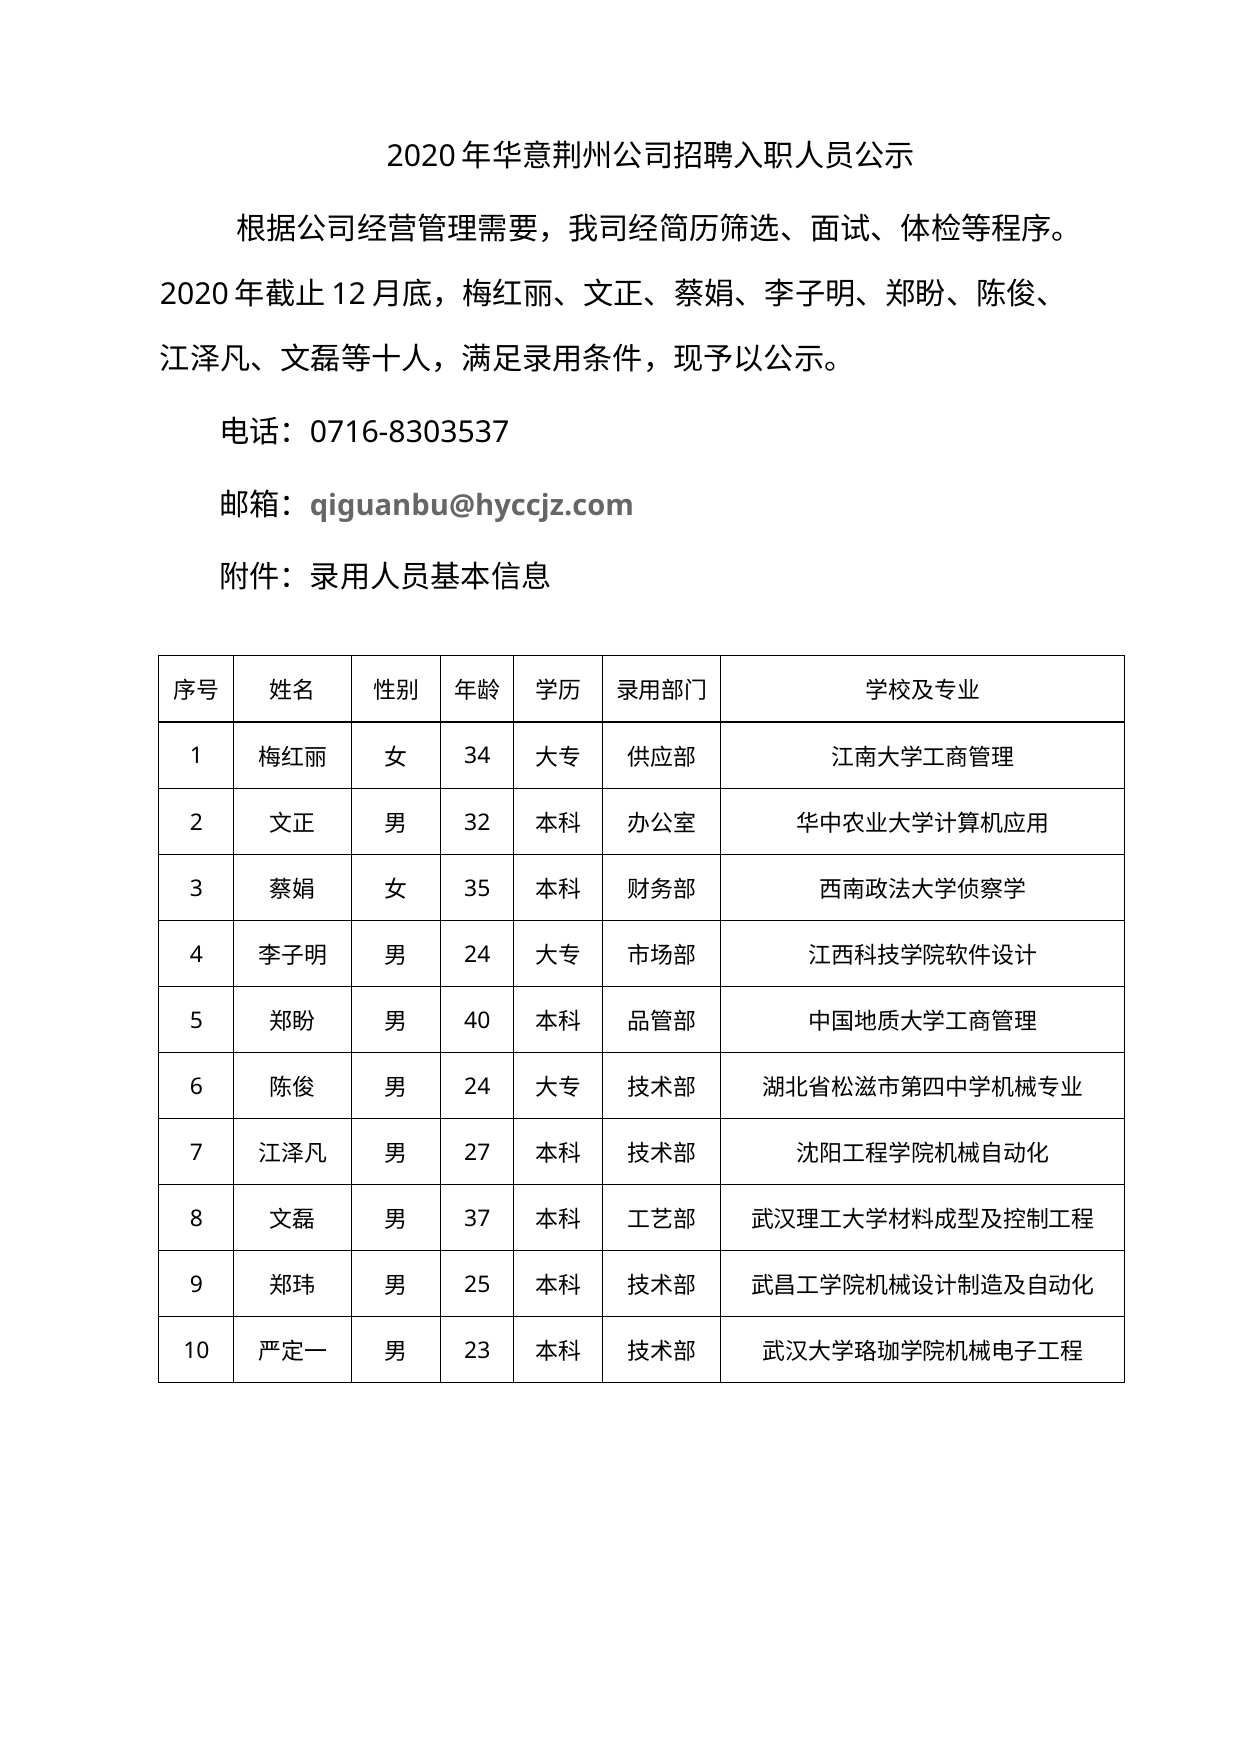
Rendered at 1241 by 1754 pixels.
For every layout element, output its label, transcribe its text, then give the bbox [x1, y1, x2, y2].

table_cell 男 [352, 1053, 440, 1118]
table_header 学历 [514, 656, 602, 721]
table_cell 华中农业大学计算机应用 [721, 789, 1124, 853]
table_cell 男 [352, 789, 440, 853]
table_cell 西南政法大学侦察学 [721, 855, 1124, 919]
table_cell 女 [352, 855, 440, 919]
table_cell 32 [441, 789, 513, 853]
text 2020年华意荆州公司招聘入职人员公示 [159, 121, 1081, 186]
table_cell 4 [159, 921, 233, 986]
table_header 姓名 [234, 656, 351, 721]
table_cell 梅红丽 [234, 723, 351, 787]
table_cell 2 [159, 789, 233, 853]
table_cell 3 [159, 855, 233, 919]
table_cell 技术部 [603, 1251, 720, 1316]
table_header 年龄 [441, 656, 513, 721]
table_cell 25 [441, 1251, 513, 1316]
table_cell 24 [441, 921, 513, 986]
table_cell 江泽凡 [234, 1119, 351, 1184]
table_header 学校及专业 [721, 656, 1124, 721]
table_cell 男 [352, 987, 440, 1052]
table_cell 严定一 [234, 1317, 351, 1382]
text 电话：0716-8303537 [159, 397, 1081, 462]
table_cell 24 [441, 1053, 513, 1118]
table_header 性别 [352, 656, 440, 721]
table_cell 男 [352, 1185, 440, 1250]
table_cell 江南大学工商管理 [721, 723, 1124, 787]
table_cell 李子明 [234, 921, 351, 986]
table_cell 1 [159, 723, 233, 787]
table_cell 办公室 [603, 789, 720, 853]
table_cell 5 [159, 987, 233, 1052]
table_cell 男 [352, 1251, 440, 1316]
text 邮箱：qiguanbu@hyccjz.com [159, 469, 1081, 534]
table_cell 8 [159, 1185, 233, 1250]
table_cell 大专 [514, 723, 602, 787]
table_cell 武汉大学珞珈学院机械电子工程 [721, 1317, 1124, 1382]
table_cell 女 [352, 723, 440, 787]
table_header 录用部门 [603, 656, 720, 721]
table_cell 男 [352, 1119, 440, 1184]
table_cell 35 [441, 855, 513, 919]
table_cell 蔡娟 [234, 855, 351, 919]
table_cell 工艺部 [603, 1185, 720, 1250]
table_cell 财务部 [603, 855, 720, 919]
table_cell 技术部 [603, 1317, 720, 1382]
table_cell 陈俊 [234, 1053, 351, 1118]
table_cell 7 [159, 1119, 233, 1184]
text 附件：录用人员基本信息 [159, 542, 1081, 607]
table_cell 文磊 [234, 1185, 351, 1250]
table_cell 大专 [514, 921, 602, 986]
table_cell 市场部 [603, 921, 720, 986]
table_cell 武昌工学院机械设计制造及自动化 [721, 1251, 1124, 1316]
table_cell 6 [159, 1053, 233, 1118]
table_cell 技术部 [603, 1119, 720, 1184]
table_cell 23 [441, 1317, 513, 1382]
table_cell 郑玮 [234, 1251, 351, 1316]
table_cell 本科 [514, 855, 602, 919]
table_cell 湖北省松滋市第四中学机械专业 [721, 1053, 1124, 1118]
table_cell 江西科技学院软件设计 [721, 921, 1124, 986]
table_cell 本科 [514, 789, 602, 853]
table_cell 本科 [514, 1317, 602, 1382]
table_cell 文正 [234, 789, 351, 853]
table_cell 37 [441, 1185, 513, 1250]
table_cell 本科 [514, 1251, 602, 1316]
text 根据公司经营管理需要，我司经简历筛选、面试、体检等程序。2020年截止12月底，梅红丽、文正、蔡娟、李子明、郑盼、陈俊、江泽凡、文磊等十人，满足录用条件，现予以公示。 [159, 194, 1081, 389]
table_cell 9 [159, 1251, 233, 1316]
table_cell 男 [352, 1317, 440, 1382]
table_cell 10 [159, 1317, 233, 1382]
table_cell 本科 [514, 987, 602, 1052]
table_cell 沈阳工程学院机械自动化 [721, 1119, 1124, 1184]
table_cell 本科 [514, 1185, 602, 1250]
table_cell 本科 [514, 1119, 602, 1184]
table_cell 供应部 [603, 723, 720, 787]
table_cell 品管部 [603, 987, 720, 1052]
table_cell 中国地质大学工商管理 [721, 987, 1124, 1052]
table_cell 武汉理工大学材料成型及控制工程 [721, 1185, 1124, 1250]
table_header 序号 [159, 656, 233, 721]
table_cell 男 [352, 921, 440, 986]
table_cell 34 [441, 723, 513, 787]
table_cell 大专 [514, 1053, 602, 1118]
table_cell 技术部 [603, 1053, 720, 1118]
table_cell 40 [441, 987, 513, 1052]
table_cell 郑盼 [234, 987, 351, 1052]
table_cell 27 [441, 1119, 513, 1184]
